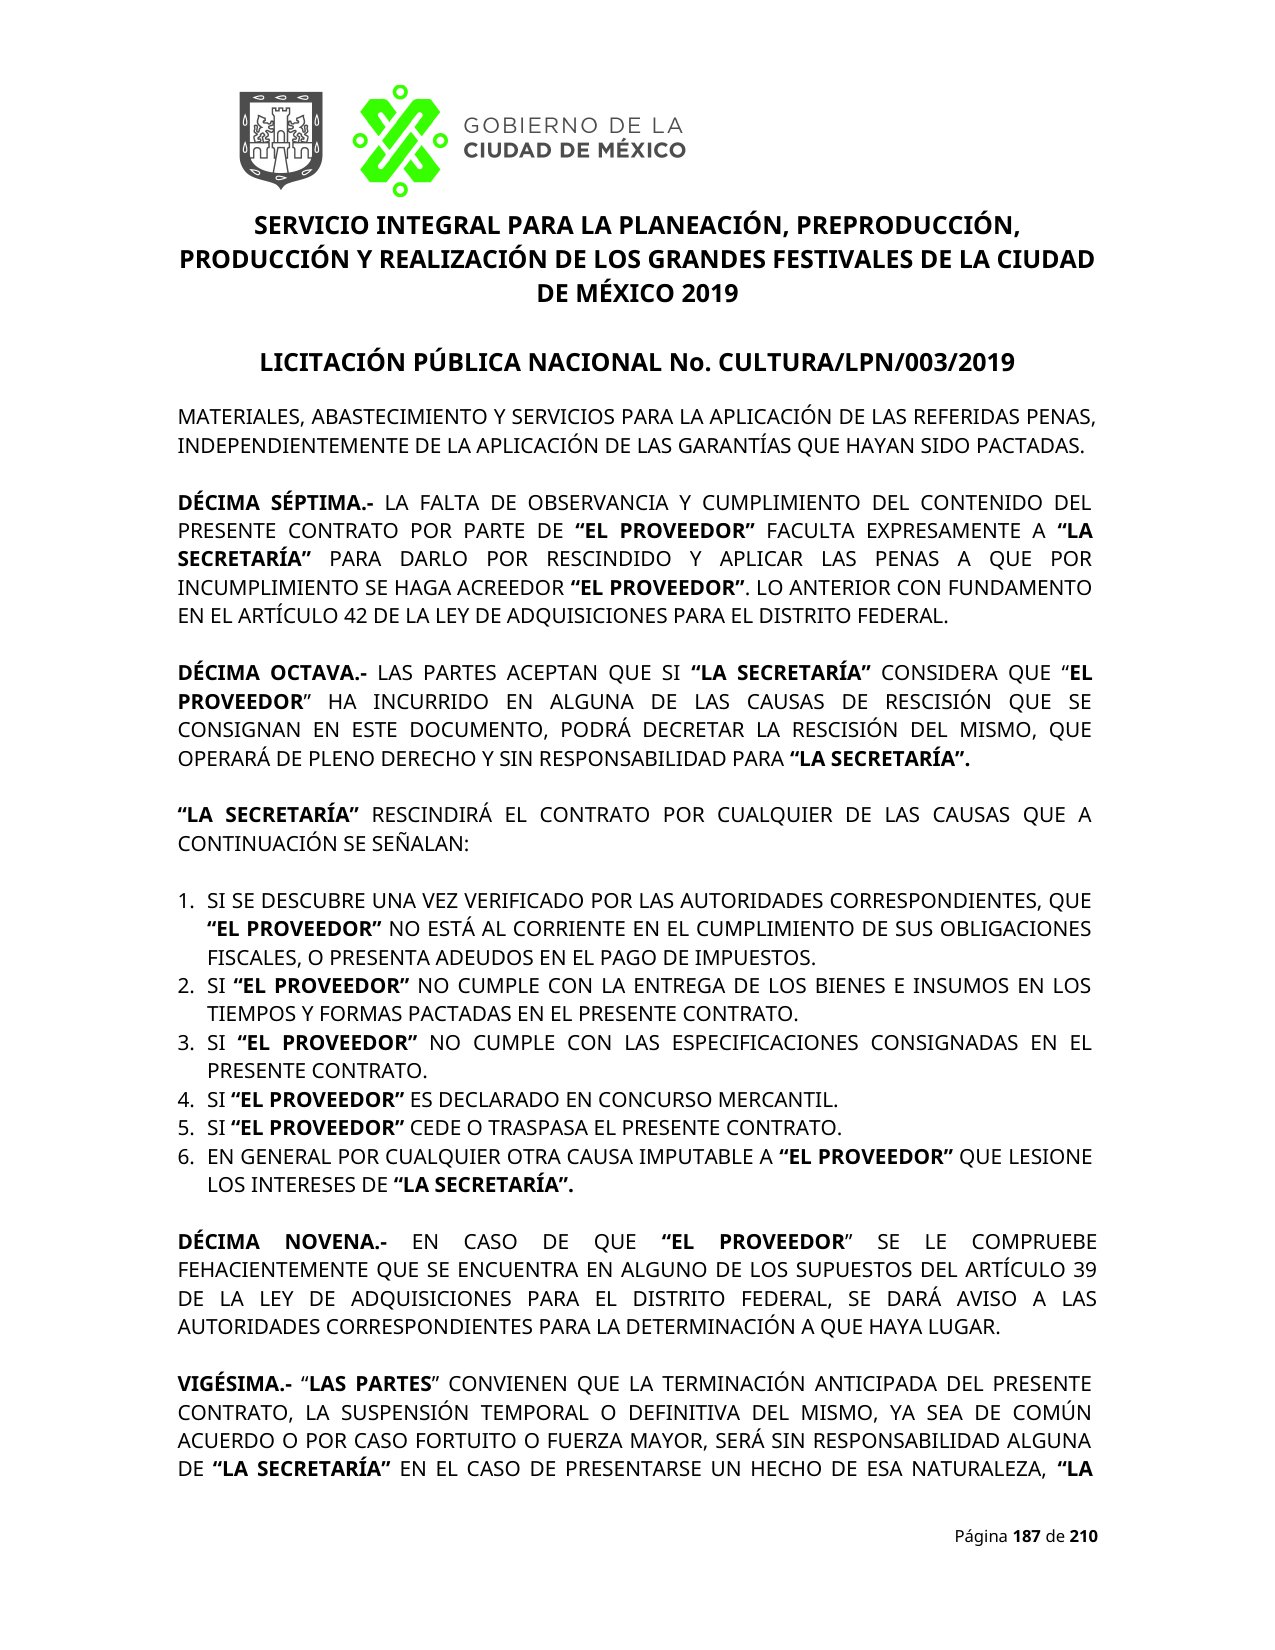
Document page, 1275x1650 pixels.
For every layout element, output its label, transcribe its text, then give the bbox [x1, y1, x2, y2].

text “LA SECRETARÍA” RESCINDIRÁ EL CONTRATO POR CUALQUIER DE LAS CAUSAS QUE A CONTINUACIÓN SE SEÑALAN: [177, 801, 1093, 857]
list SI “EL PROVEEDOR” CEDE O TRASPASA EL PRESENTE CONTRATO. [177, 1113, 1093, 1142]
list SI SE DESCUBRE UNA VEZ VERIFICADO POR LAS AUTORIDADES CORRESPONDIENTES, QUE “EL PROVEEDOR” NO ESTÁ AL CORRIENTE EN EL CUMPLIMIENTO DE SUS OBLIGACIONES FISCALES, O PRESENTA ADEUDOS EN EL PAGO DE IMPUESTOS. [177, 886, 1093, 971]
picture [239, 85, 687, 197]
list SI “EL PROVEEDOR” NO CUMPLE CON LAS ESPECIFICACIONES CONSIGNADAS EN EL PRESENTE CONTRATO. [177, 1028, 1093, 1085]
text DÉCIMA NOVENA.- EN CASO DE QUE “EL PROVEEDOR” SE LE COMPRUEBE FEHACIENTEMENTE QUE SE ENCUENTRA EN ALGUNO DE LOS SUPUESTOS DEL ARTÍCULO 39 DE LA LEY DE ADQUISICIONES PARA EL DISTRITO FEDERAL, SE DARÁ AVISO A LAS AUTORIDADES CORRESPONDIENTES PARA LA DETERMINACIÓN A QUE HAYA LUGAR. [177, 1227, 1098, 1341]
list EN GENERAL POR CUALQUIER OTRA CAUSA IMPUTABLE A “EL PROVEEDOR” QUE LESIONE LOS INTERESES DE “LA SECRETARÍA”. [177, 1142, 1093, 1199]
text DÉCIMA OCTAVA.- LAS PARTES ACEPTAN QUE SI “LA SECRETARÍA” CONSIDERA QUE “EL PROVEEDOR” HA INCURRIDO EN ALGUNA DE LAS CAUSAS DE RESCISIÓN QUE SE CONSIGNAN EN ESTE DOCUMENTO, PODRÁ DECRETAR LA RESCISIÓN DEL MISMO, QUE OPERARÁ DE PLENO DERECHO Y SIN RESPONSABILIDAD PARA “LA SECRETARÍA”. [177, 658, 1093, 772]
list SI “EL PROVEEDOR” ES DECLARADO EN CONCURSO MERCANTIL. [177, 1085, 1093, 1113]
text DÉCIMA SÉPTIMA.- LA FALTA DE OBSERVANCIA Y CUMPLIMIENTO DEL CONTENIDO DEL PRESENTE CONTRATO POR PARTE DE “EL PROVEEDOR” FACULTA EXPRESAMENTE A “LA SECRETARÍA” PARA DARLO POR RESCINDIDO Y APLICAR LAS PENAS A QUE POR INCUMPLIMIENTO SE HAGA ACREEDOR “EL PROVEEDOR”. LO ANTERIOR CON FUNDAMENTO EN EL ARTÍCULO 42 DE LA LEY DE ADQUISICIONES PARA EL DISTRITO FEDERAL. [177, 488, 1093, 630]
list SI “EL PROVEEDOR” NO CUMPLE CON LA ENTREGA DE LOS BIENES E INSUMOS EN LOS TIEMPOS Y FORMAS PACTADAS EN EL PRESENTE CONTRATO. [177, 971, 1093, 1028]
